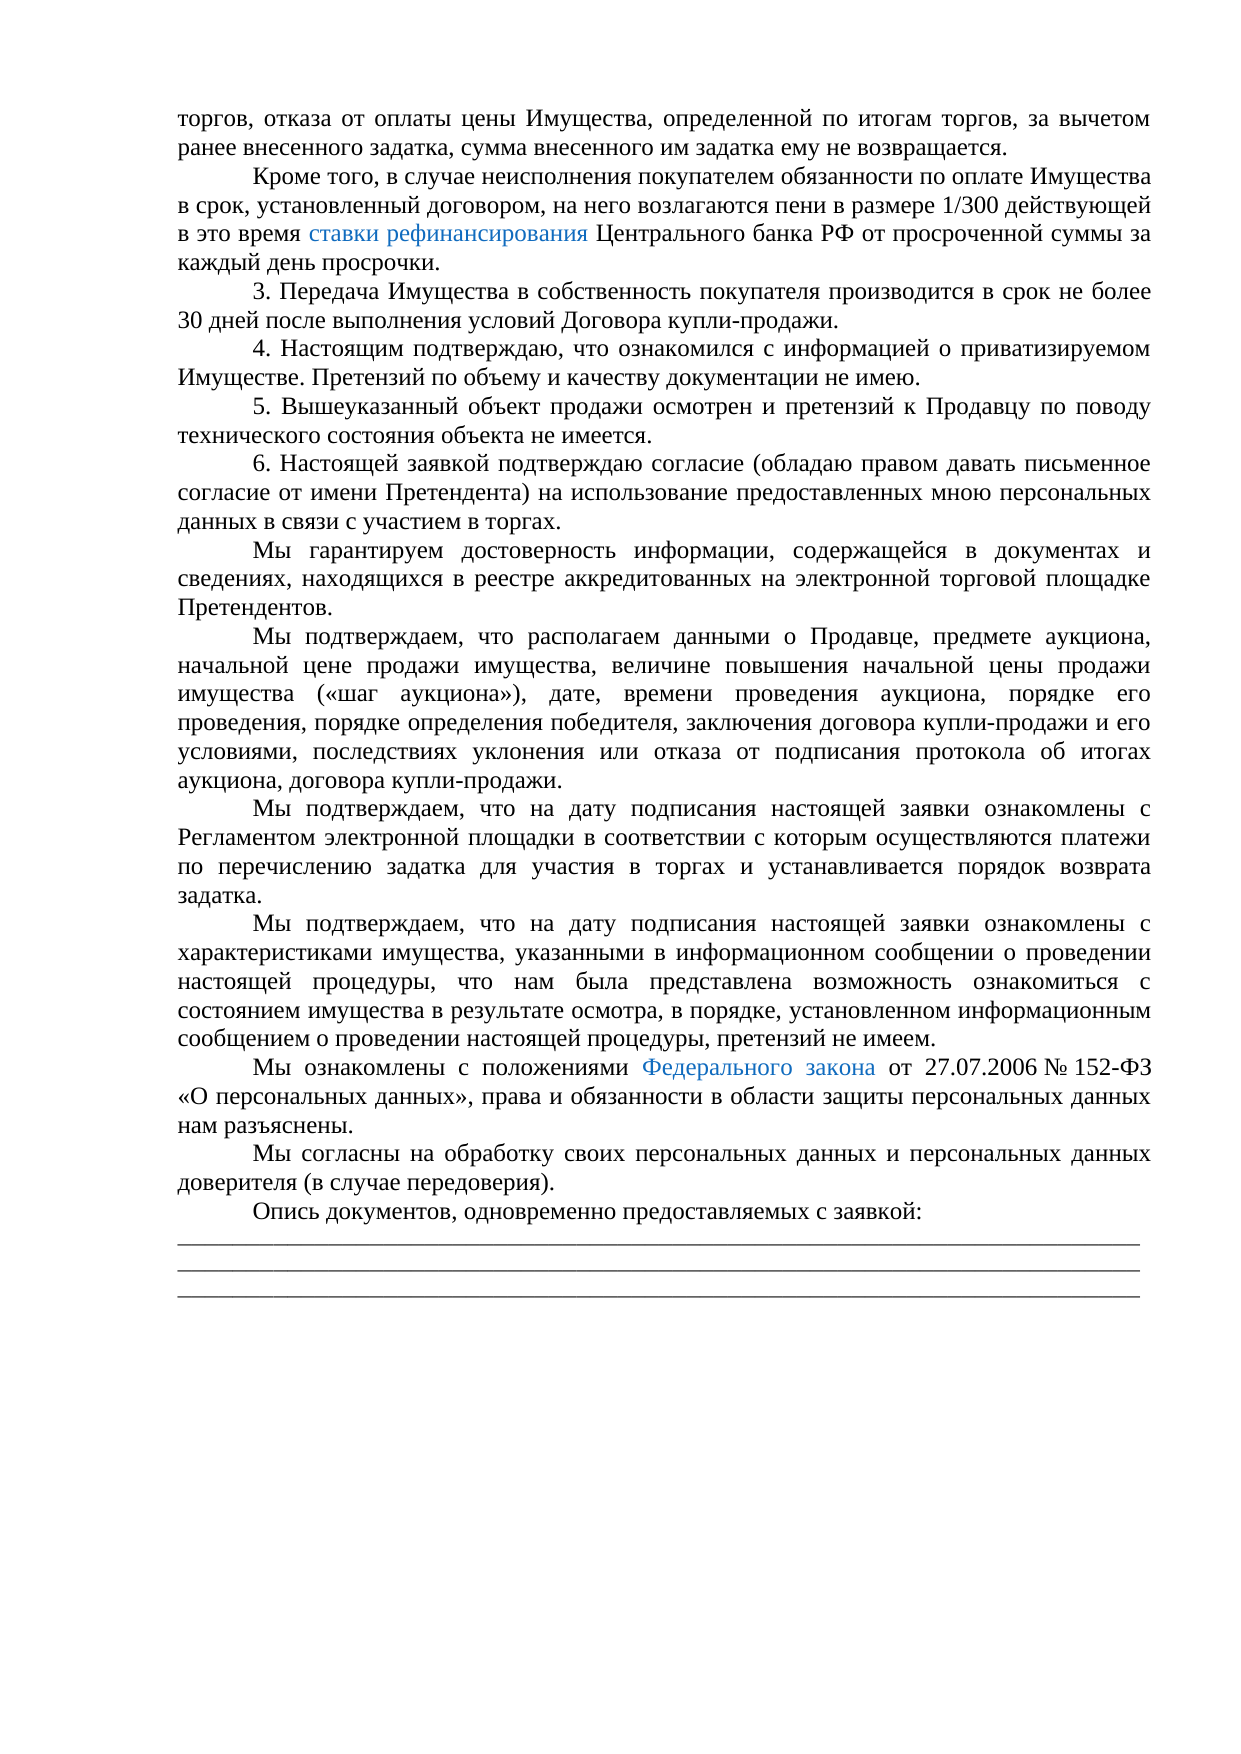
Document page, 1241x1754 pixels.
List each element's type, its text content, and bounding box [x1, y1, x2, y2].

text Мы подтверждаем, что располагаем данными о Продавце, предмете аукциона, начальной цене продажи имущества, величине повышения начальной цены продажи имущества («шаг аукциона»), дате, времени проведения аукциона, порядке его проведения, порядке определения победителя, заключения договора купли-продажи и его условиями, последствиях уклонения или отказа от подписания протокола об итогах аукциона, договора купли-продажи. [177, 621, 1152, 793]
text Мы гарантируем достоверность информации, содержащейся в документах и сведениях, находящихся в реестре аккредитованных на электронной торговой площадке Претендентов. [177, 535, 1152, 621]
text 3. Передача Имущества в собственность покупателя производится в срок не более 30 дней после выполнения условий Договора купли-продажи. [177, 276, 1152, 333]
text Мы подтверждаем, что на дату подписания настоящей заявки ознакомлены с характеристиками имущества, указанными в информационном сообщении о проведении настоящей процедуры, что нам была представлена возможность ознакомиться с состоянием имущества в результате осмотра, в порядке, установленном информационным сообщением о проведении настоящей процедуры, претензий не имеем. [177, 908, 1152, 1052]
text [177, 103, 1152, 161]
text ______________________________________________________________________ [177, 1251, 1152, 1277]
text Опись документов, одновременно предоставляемых с заявкой: [177, 1196, 1152, 1225]
text 5. Вышеуказанный объект продажи осмотрен и претензий к Продавцу по поводу технического состояния объекта не имеется. [177, 391, 1152, 448]
text Мы ознакомлены с положениями Федерального закона от 27.07.2006 № 152-ФЗ «О персональных данных», права и обязанности в области защиты персональных данных нам разъяснены. [177, 1052, 1152, 1138]
text Мы подтверждаем, что на дату подписания настоящей заявки ознакомлены с Регламентом электронной площадки в соответствии с которым осуществляются платежи по перечислению задатка для участия в торгах и устанавливается порядок возврата задатка. [177, 793, 1152, 908]
text ______________________________________________________________________ [177, 1277, 1152, 1302]
text 6. Настоящей заявкой подтверждаю согласие (обладаю правом давать письменное согласие от имени Претендента) на использование предоставленных мною персональных данных в связи с участием в торгах. [177, 448, 1152, 535]
text 4. Настоящим подтверждаю, что ознакомился с информацией о приватизируемом Имуществе. Претензий по объему и качеству документации не имею. [177, 333, 1152, 391]
text Кроме того, в случае неисполнения покупателем обязанности по оплате Имущества в срок, установленный договором, на него возлагаются пени в размере 1/300 действующей в это время ставки рефинансирования Центрального банка РФ от просроченной суммы за каждый день просрочки. [177, 161, 1152, 276]
text Мы согласны на обработку своих персональных данных и персональных данных доверителя (в случае передоверия). [177, 1138, 1152, 1196]
text ______________________________________________________________________ [177, 1225, 1152, 1251]
